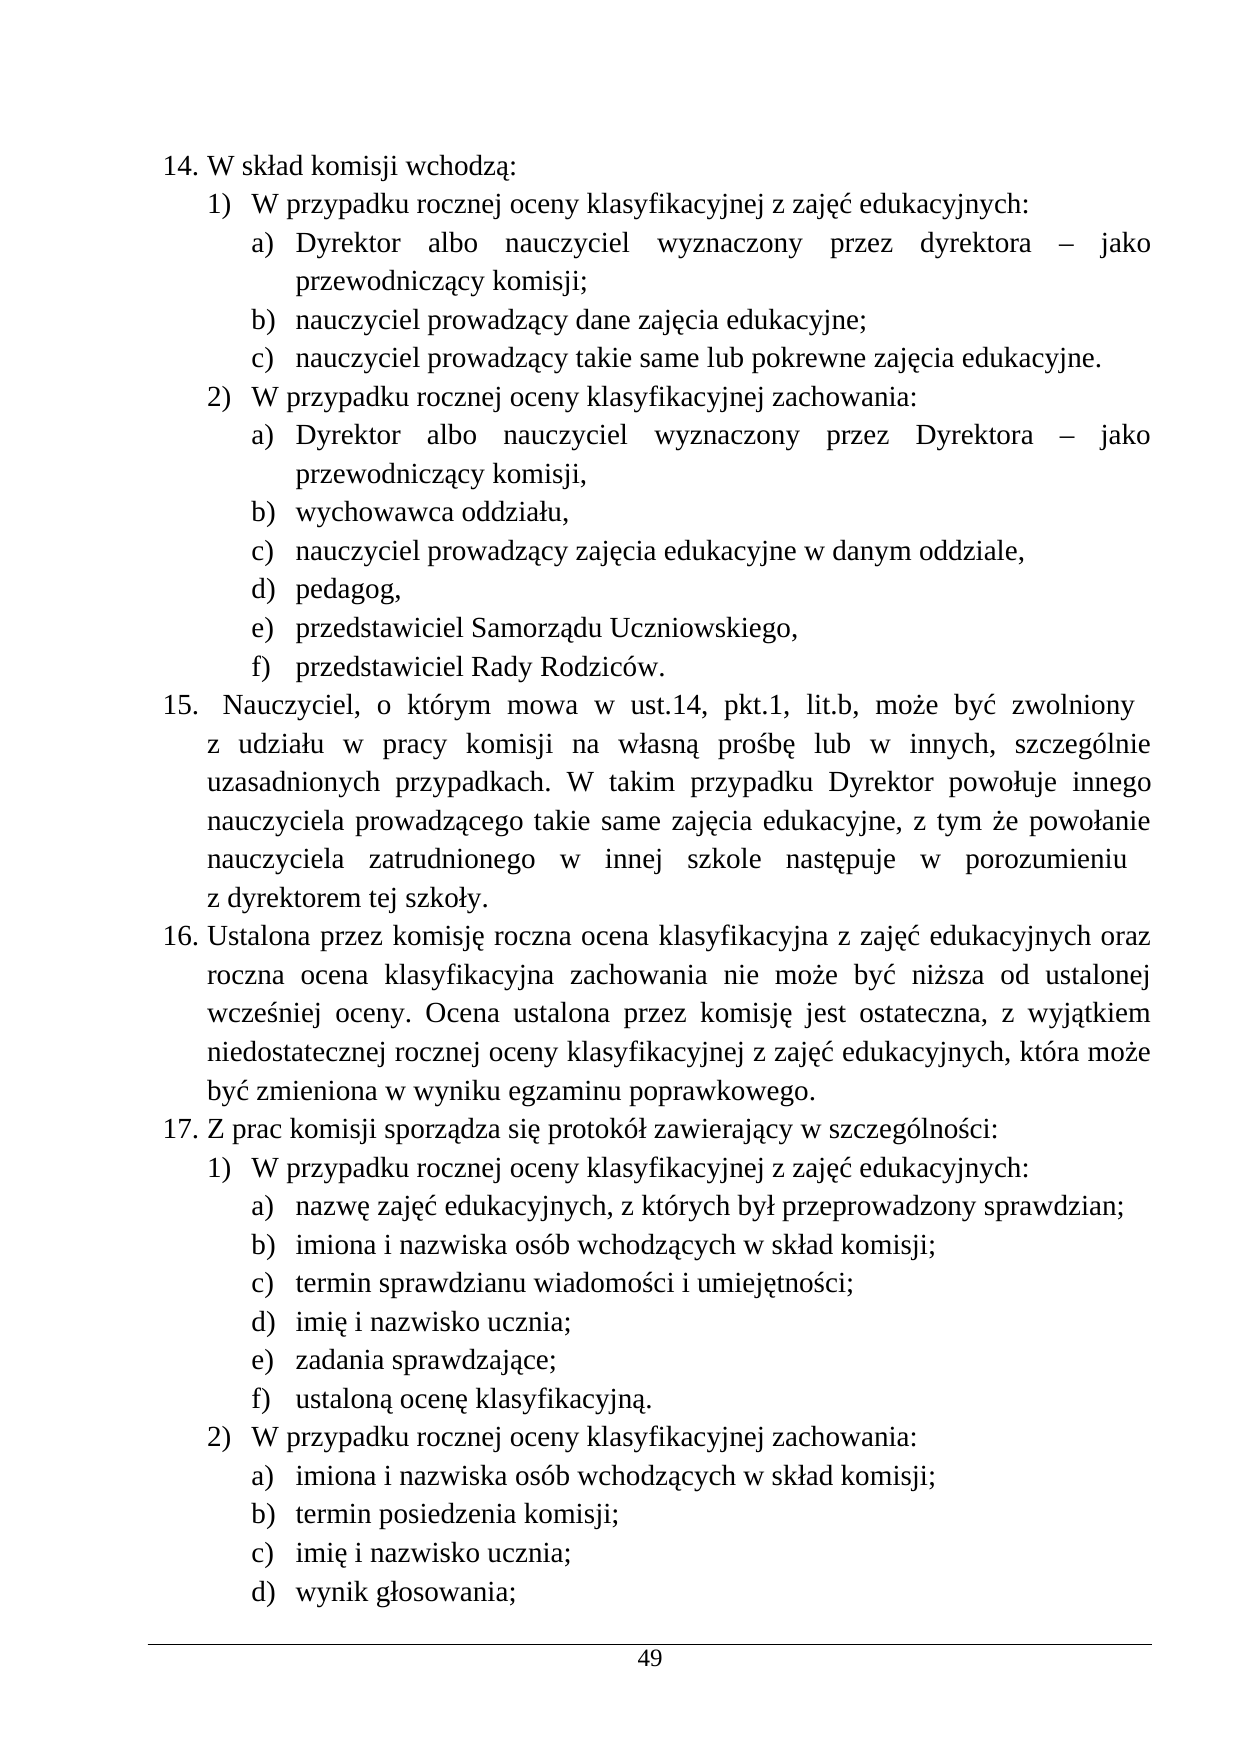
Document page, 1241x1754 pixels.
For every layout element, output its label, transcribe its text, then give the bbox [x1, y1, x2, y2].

list W przypadku rocznej oceny klasyfikacyjnej z zajęć edukacyjnych: [207, 1150, 1152, 1183]
list Dyrektor albo nauczyciel wyznaczony przez dyrektora – jako przewodniczący komisji; [251, 225, 1152, 297]
list wynik głosowania; [251, 1574, 1152, 1607]
list W przypadku rocznej oceny klasyfikacyjnej zachowania: [207, 1419, 1152, 1453]
list nauczyciel prowadzący zajęcia edukacyjne w danym oddziale, [251, 533, 1152, 567]
list nazwę zajęć edukacyjnych, z których był przeprowadzony sprawdzian; [251, 1188, 1152, 1222]
list W przypadku rocznej oceny klasyfikacyjnej zachowania: [207, 379, 1152, 412]
list przedstawiciel Samorządu Uczniowskiego, [251, 610, 1152, 644]
list ustaloną ocenę klasyfikacyjną. [251, 1381, 1152, 1414]
list przedstawiciel Rady Rodziców. [251, 649, 1152, 682]
list termin posiedzenia komisji; [251, 1497, 1152, 1530]
list nauczyciel prowadzący takie same lub pokrewne zajęcia edukacyjne. [251, 340, 1152, 374]
list wychowawca oddziału, [251, 494, 1152, 528]
list imiona i nazwiska osób wchodzących w skład komisji; [251, 1227, 1152, 1260]
list W skład komisji wchodzą: [162, 148, 1152, 181]
list Ustalona przez komisję roczna ocena klasyfikacyjna z zajęć edukacyjnych oraz roczna ocena klasyfikacyjna zachowania nie może być niższa od ustalonej wcześniej oceny. Ocena ustalona przez komisję jest ostateczna, z wyjątkiem niedostatecznej rocznej oceny klasyfikacyjnej z zajęć edukacyjnych, która może być zmieniona w wyniku egzaminu poprawkowego. [162, 918, 1152, 1106]
list pedagog, [251, 572, 1152, 605]
list imię i nazwisko ucznia; [251, 1535, 1152, 1569]
list imiona i nazwiska osób wchodzących w skład komisji; [251, 1458, 1152, 1492]
list Dyrektor albo nauczyciel wyznaczony przez Dyrektora – jako przewodniczący komisji, [251, 417, 1152, 489]
list W przypadku rocznej oceny klasyfikacyjnej z zajęć edukacyjnych: [207, 186, 1152, 220]
list imię i nazwisko ucznia; [251, 1304, 1152, 1337]
list Z prac komisji sporządza się protokół zawierający w szczególności: [162, 1111, 1152, 1145]
list nauczyciel prowadzący dane zajęcia edukacyjne; [251, 302, 1152, 335]
list zadania sprawdzające; [251, 1342, 1152, 1376]
list termin sprawdzianu wiadomości i umiejętności; [251, 1265, 1152, 1299]
list Nauczyciel, o którym mowa w ust.14, pkt.1, lit.b, może być zwolniony z udziału w pracy komisji na własną prośbę lub w innych, szczególnie uzasadnionych przypadkach. W takim przypadku Dyrektor powołuje innego nauczyciela prowadzącego takie same zajęcia edukacyjne, z tym że powołanie nauczyciela zatrudnionego w innej szkole następuje w porozumieniu z dyrektorem tej szkoły. [162, 687, 1152, 913]
